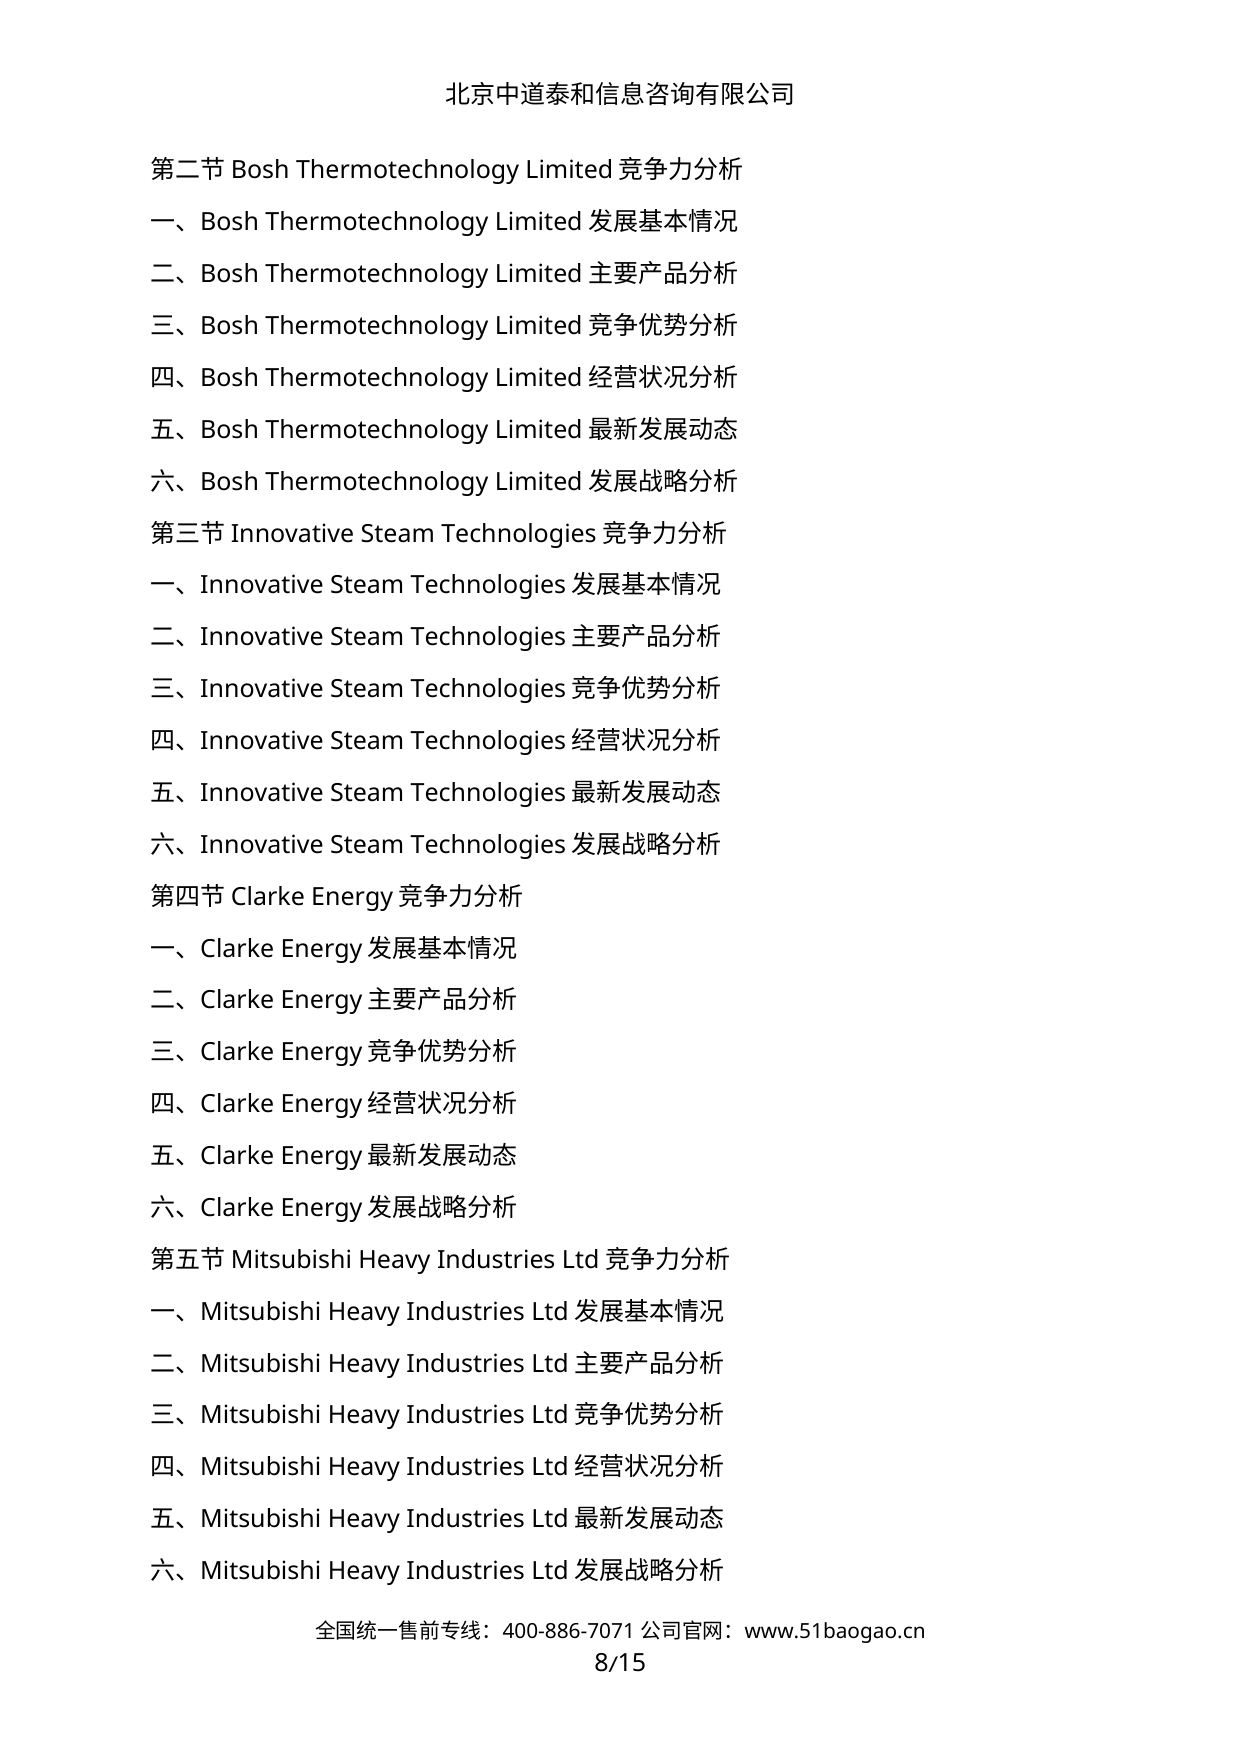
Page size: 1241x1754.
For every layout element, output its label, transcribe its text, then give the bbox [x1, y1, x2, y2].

text 六、Mitsubishi Heavy Industries Ltd发展战略分析 [150, 1551, 1090, 1587]
text 一、Innovative Steam Technologies发展基本情况 [150, 565, 1090, 601]
text 第五节 Mitsubishi Heavy Industries Ltd竞争力分析 [150, 1239, 1090, 1276]
text 六、Innovative Steam Technologies发展战略分析 [150, 824, 1090, 861]
text 第二节 Bosh Thermotechnology Limited竞争力分析 [150, 150, 1090, 186]
text 三、Clarke Energy竞争优势分析 [150, 1032, 1090, 1068]
text 二、Innovative Steam Technologies主要产品分析 [150, 617, 1090, 653]
text 四、Innovative Steam Technologies经营状况分析 [150, 721, 1090, 757]
text 六、Bosh Thermotechnology Limited发展战略分析 [150, 461, 1090, 497]
text 第三节 Innovative Steam Technologies竞争力分析 [150, 513, 1090, 549]
text 三、Mitsubishi Heavy Industries Ltd竞争优势分析 [150, 1395, 1090, 1431]
text 二、Mitsubishi Heavy Industries Ltd主要产品分析 [150, 1343, 1090, 1379]
text 五、Clarke Energy最新发展动态 [150, 1136, 1090, 1172]
text 四、Bosh Thermotechnology Limited经营状况分析 [150, 357, 1090, 394]
text 三、Bosh Thermotechnology Limited竞争优势分析 [150, 306, 1090, 342]
text 一、Bosh Thermotechnology Limited发展基本情况 [150, 202, 1090, 238]
text 五、Bosh Thermotechnology Limited最新发展动态 [150, 409, 1090, 446]
text 第四节 Clarke Energy竞争力分析 [150, 876, 1090, 912]
text 三、Innovative Steam Technologies竞争优势分析 [150, 669, 1090, 705]
text 四、Mitsubishi Heavy Industries Ltd经营状况分析 [150, 1447, 1090, 1483]
text 二、Clarke Energy主要产品分析 [150, 980, 1090, 1016]
text 一、Clarke Energy发展基本情况 [150, 928, 1090, 964]
text 五、Mitsubishi Heavy Industries Ltd最新发展动态 [150, 1499, 1090, 1535]
text 四、Clarke Energy经营状况分析 [150, 1084, 1090, 1120]
text 五、Innovative Steam Technologies最新发展动态 [150, 772, 1090, 809]
text 六、Clarke Energy发展战略分析 [150, 1187, 1090, 1224]
text 二、Bosh Thermotechnology Limited主要产品分析 [150, 254, 1090, 290]
text 一、Mitsubishi Heavy Industries Ltd发展基本情况 [150, 1291, 1090, 1327]
